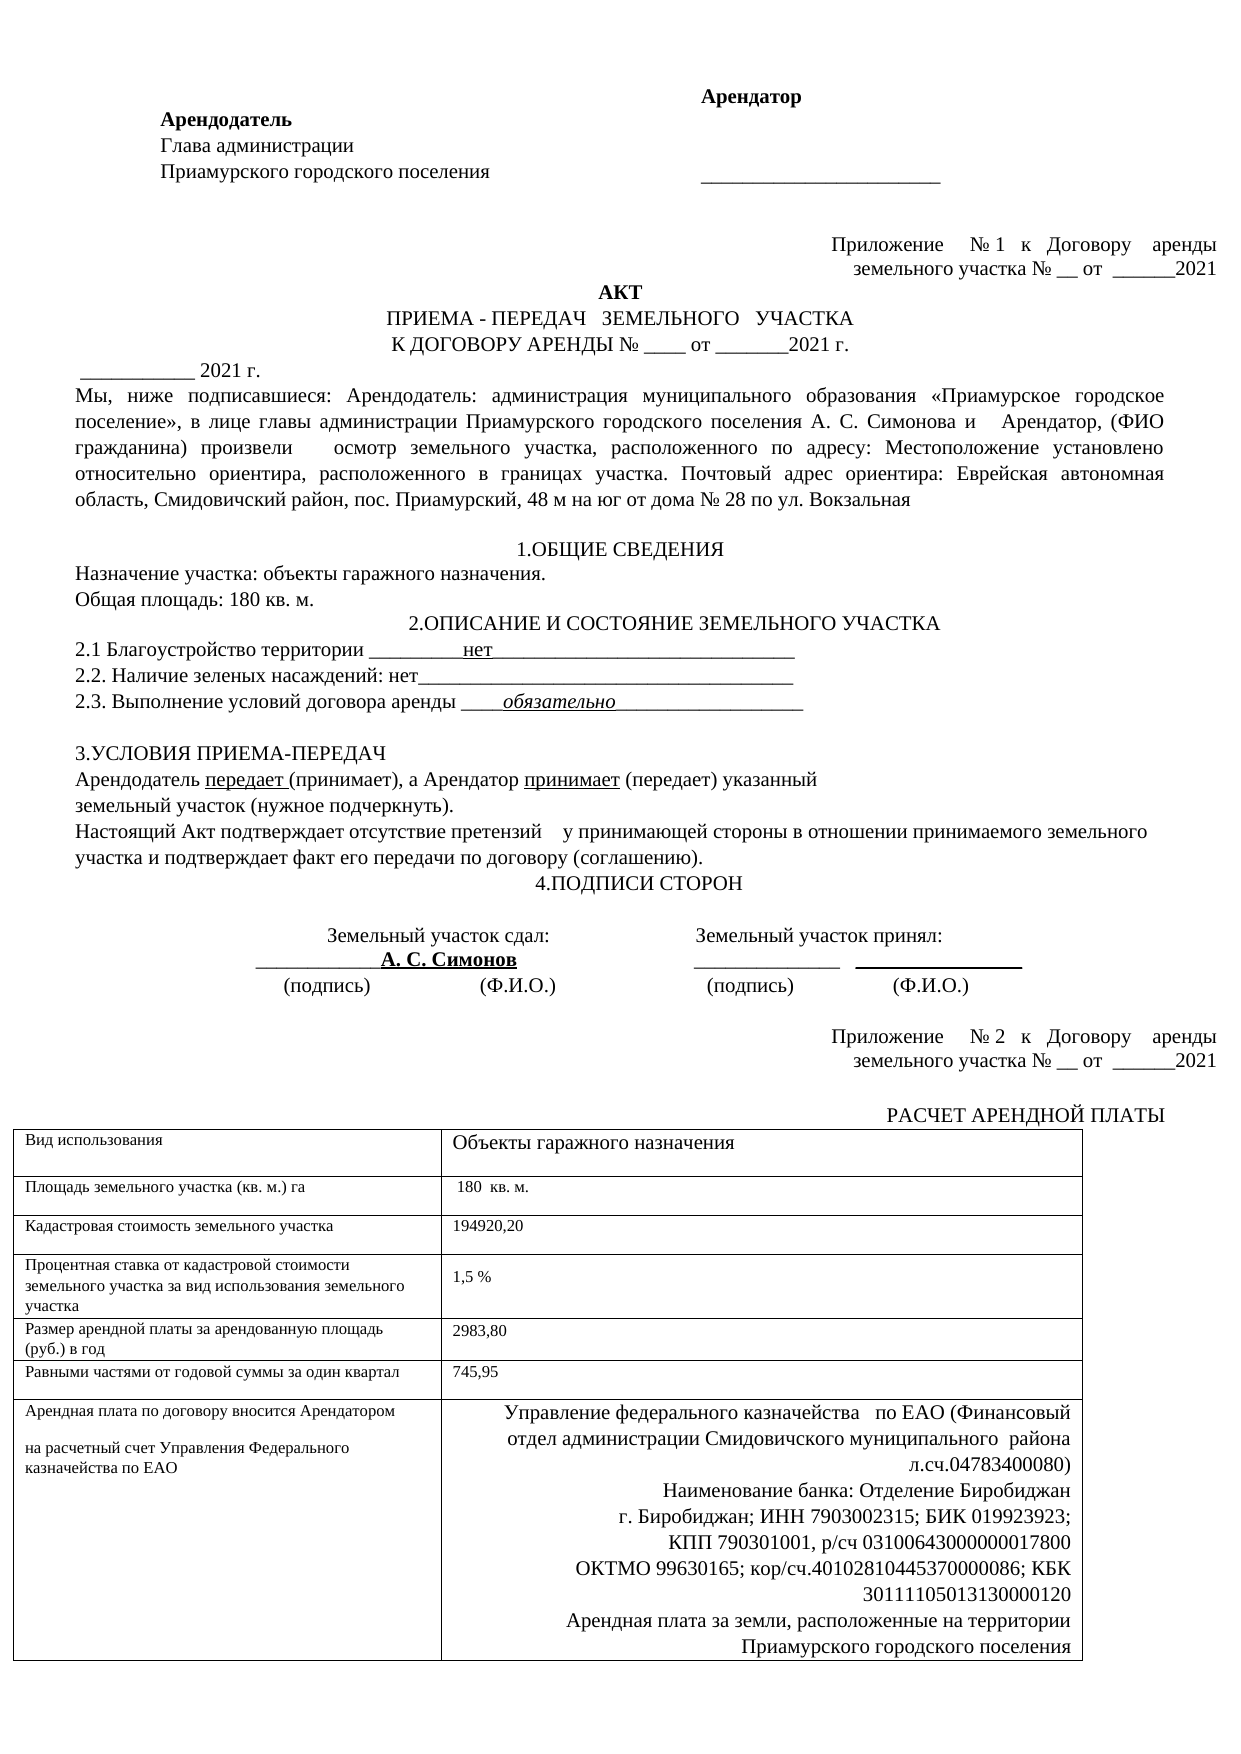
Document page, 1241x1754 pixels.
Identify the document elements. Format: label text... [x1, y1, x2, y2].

text 3.УСЛОВИЯ ПРИЕМА-ПЕРЕДАЧ [75, 741, 1165, 765]
text Настоящий Акт подтверждает отсутствие претензий у принимающей стороны в отношении принимаемого земельного участка и подтверждает факт его передачи по договору (соглашению). [75, 819, 1165, 869]
text Земельный участок сдал: Земельный участок принял: [104, 922, 1165, 947]
text ____________А. С. Симонов ______________ ________________ [112, 947, 1165, 971]
text 1.ОБЩИЕ СВЕДЕНИЯ [75, 537, 1165, 561]
text земельного участка № __ от ______2021 [75, 256, 1217, 280]
table_cell 2983,80 [442, 1319, 1082, 1360]
table_cell 180 кв. м. [442, 1177, 1082, 1215]
table_cell 1,5 % [442, 1255, 1082, 1317]
table_cell Площадь земельного участка (кв. м.) га [14, 1177, 441, 1215]
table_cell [442, 1400, 1082, 1660]
text 4.ПОДПИСИ СТОРОН [112, 871, 1165, 895]
table_cell Размер арендной платы за арендованную площадь (руб.) в год [14, 1319, 441, 1360]
text 2.3. Выполнение условий договора аренды ____обязательно__________________ [75, 689, 1165, 713]
table_cell Процентная ставка от кадастровой стоимости земельного участка за вид использования земельного участка [14, 1255, 441, 1317]
text ___________ 2021 г. [75, 357, 1165, 382]
text К ДОГОВОРУ АРЕНДЫ № ____ от _______2021 г. [75, 332, 1165, 356]
text Приложение № 2 к Договору аренды [75, 1024, 1217, 1048]
table_header Вид использования [14, 1130, 441, 1176]
text 2.ОПИСАНИЕ И СОСТОЯНИЕ ЗЕМЕЛЬНОГО УЧАСТКА [75, 611, 1165, 635]
text Приложение № 1 к Договору [75, 175, 686, 199]
text Мы, ниже подписавшиеся: Арендодатель: администрация муниципального образования «Приамурское городское поселение», в лице главы администрации Приамурского городского поселения А. С. Симонова и Арендатор, (ФИО гражданина) произвели осмотр земельного участка, расположенного по адресу: Местоположение установлено относительно ориентира, расположенного в границах участка. Почтовый адрес ориентира: Еврейская автономная область, Смидовичский район, пос. Приамурский, 48 м на юг от дома № 28 по ул. Вокзальная [75, 383, 1165, 511]
table_cell Кадастровая стоимость земельного участка [14, 1216, 441, 1254]
text земельного участка № __ от ______2021 [75, 1048, 1217, 1072]
text РАСЧЕТ АРЕНДНОЙ ПЛАТЫ [75, 1103, 1165, 1127]
text Приложение № 1 к Договору аренды [75, 232, 1217, 256]
text 2.1 Благоустройство территории _________нет_____________________________ [75, 637, 1165, 661]
text 2.2. Наличие зеленых насаждений: нет____________________________________ [75, 663, 1165, 687]
table_cell 194920,20 [442, 1216, 1082, 1254]
text ПРИЕМА - ПЕРЕДАЧ ЗЕМЕЛЬНОГО УЧАСТКА [75, 306, 1165, 330]
text Назначение участка: объекты гаражного назначения. [75, 561, 1165, 585]
text АКТ [75, 280, 1165, 304]
text Арендодатель передает (принимает), а Арендатор принимает (передает) указанный [75, 767, 1165, 791]
table_cell Равными частями от годовой суммы за один квартал [14, 1361, 441, 1399]
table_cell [14, 1400, 441, 1660]
text (подпись) (Ф.И.О.) (подпись) (Ф.И.О.) [75, 972, 1165, 997]
table_header Объекты гаражного назначения [442, 1130, 1082, 1176]
table_cell 745,95 [442, 1361, 1082, 1399]
text Общая площадь: 180 кв. м. [75, 587, 1192, 611]
text земельный участок (нужное подчеркнуть). [75, 793, 1165, 817]
